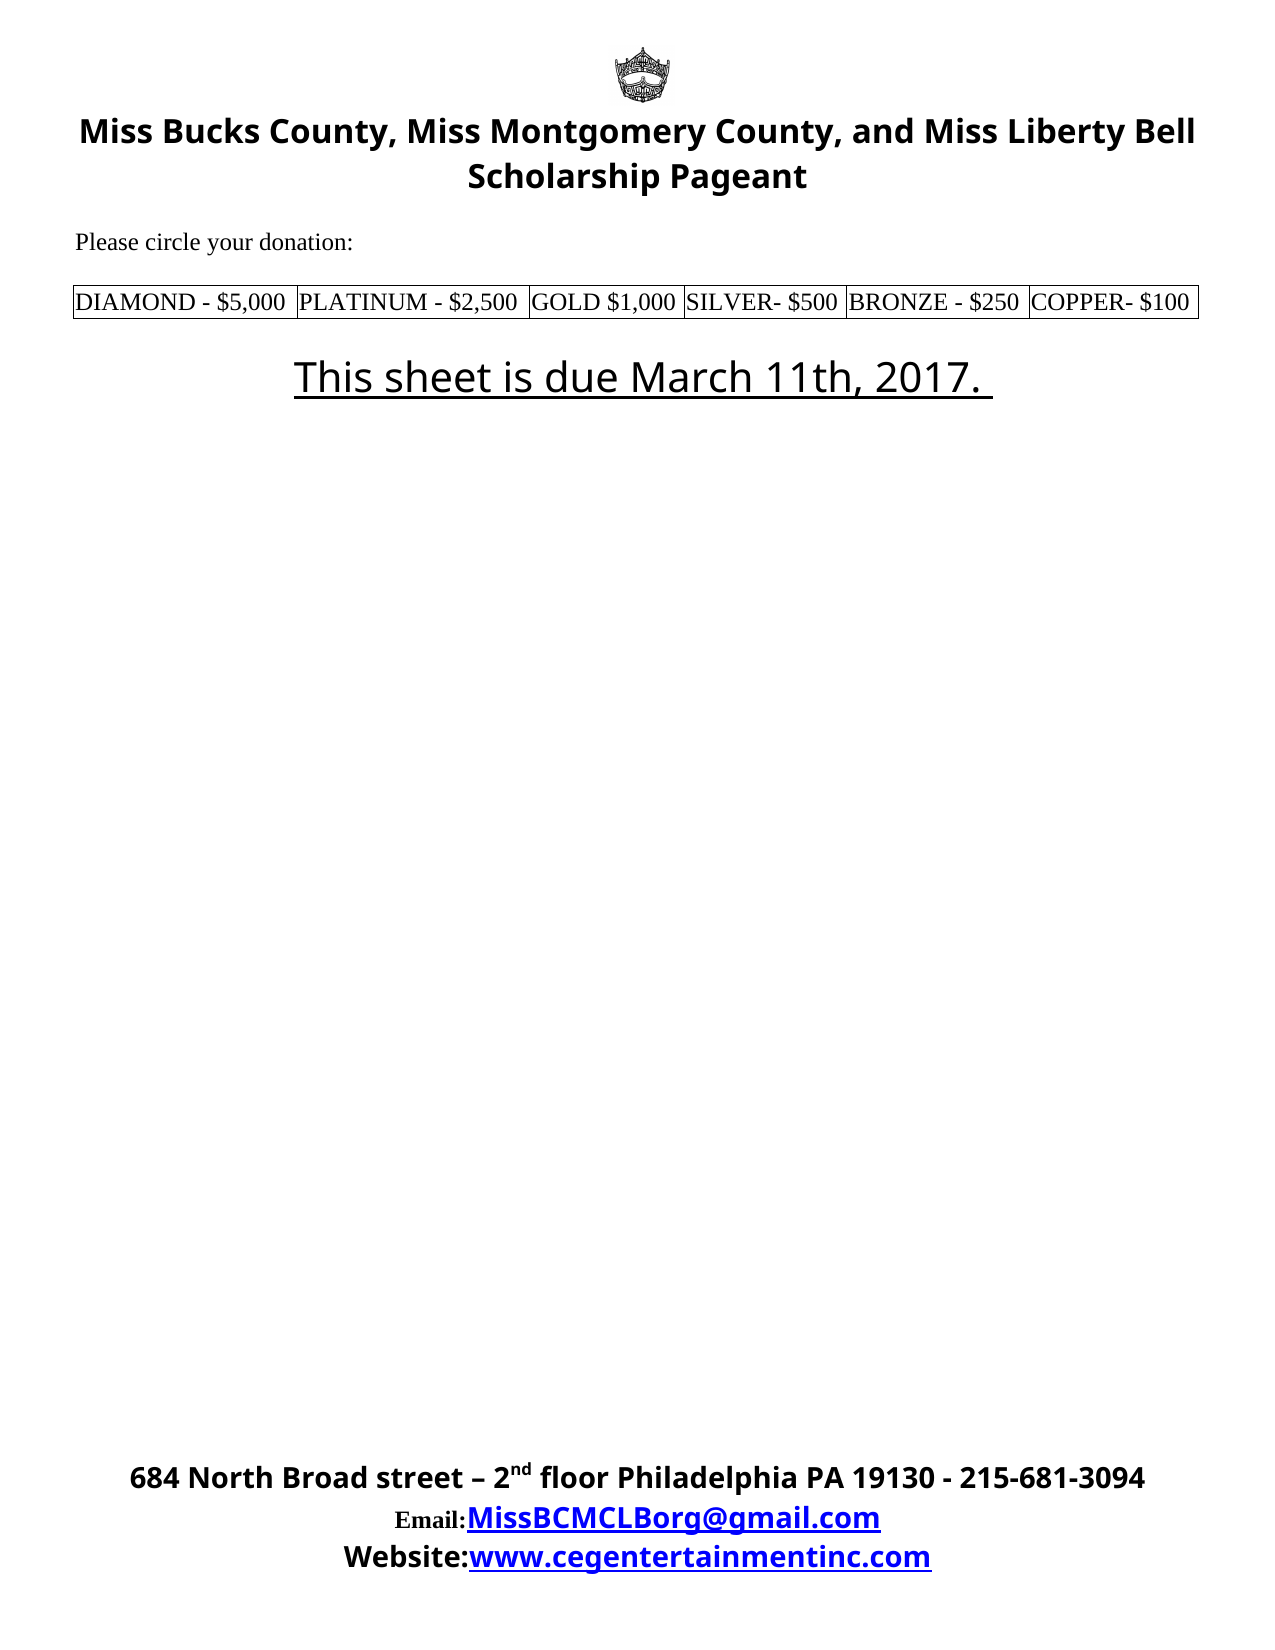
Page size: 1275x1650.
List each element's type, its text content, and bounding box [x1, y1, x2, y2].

text Please circle your donation: [75, 227, 1200, 256]
table_header BRONZE - $250 [847, 286, 1029, 318]
text This sheet is due March 11th, 2017. [75, 348, 1200, 404]
table_header PLATINUM - $2,500 [298, 286, 529, 318]
table_header DIAMOND - $5,000 [74, 286, 297, 318]
table_header COPPER- $100 [1030, 286, 1198, 318]
table_header SILVER- $500 [685, 286, 846, 318]
table_header GOLD $1,000 [530, 286, 684, 318]
picture [608, 45, 675, 106]
